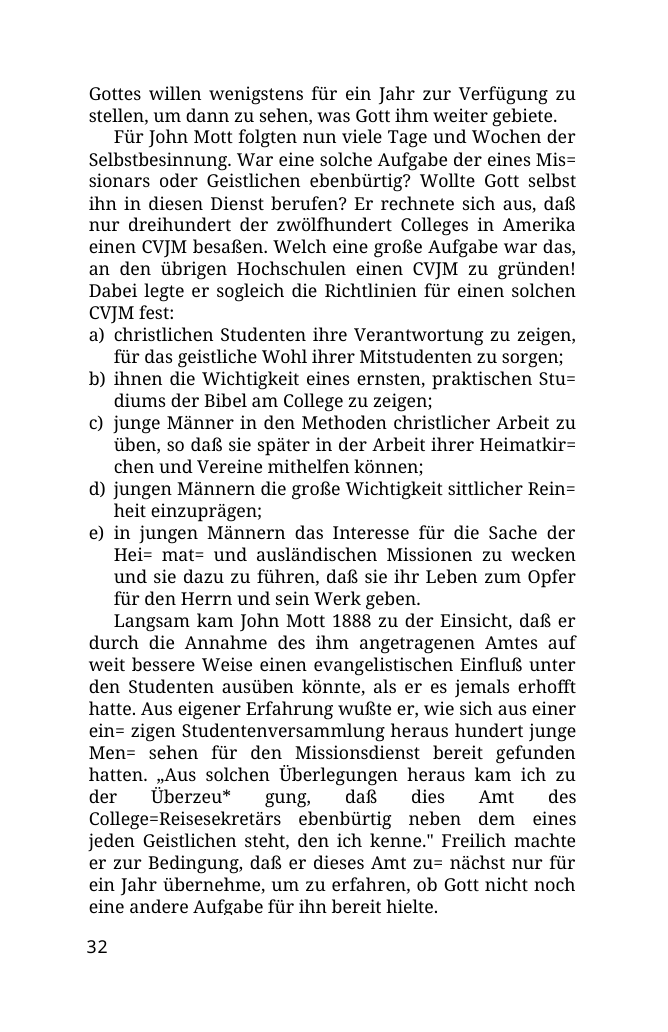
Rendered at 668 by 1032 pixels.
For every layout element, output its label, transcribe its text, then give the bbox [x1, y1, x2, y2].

list junge Männer in den Methoden christlicher Arbeit zu üben, so daß sie später in der Arbeit ihrer Heimatkir= chen und Vereine mithelfen können; [88, 412, 576, 478]
text 32 [86, 939, 108, 957]
text Langsam kam John Mott 1888 zu der Einsicht, daß er durch die Annahme des ihm angetragenen Amtes auf weit bessere Weise einen evangelistischen Einfluß unter den Studenten ausüben könnte, als er es jemals erhofft hatte. Aus eigener Erfahrung wußte er, wie sich aus einer ein= zigen Studentenversammlung heraus hundert junge Men= sehen für den Missionsdienst bereit gefunden hatten. „Aus solchen Überlegungen heraus kam ich zu der Überzeu* gung, daß dies Amt des College=Reisesekretärs ebenbürtig neben dem eines jeden Geistlichen steht, den ich kenne." Freilich machte er zur Bedingung, daß er dieses Amt zu= nächst nur für ein Jahr übernehme, um zu erfahren, ob Gott nicht noch eine andere Aufgabe für ihn bereit hielte. [88, 610, 576, 914]
list jungen Männern die große Wichtigkeit sittlicher Rein= heit einzuprägen; [88, 478, 576, 522]
list ihnen die Wichtigkeit eines ernsten, praktischen Stu= diums der Bibel am College zu zeigen; [88, 368, 576, 412]
list christlichen Studenten ihre Verantwortung zu zeigen, für das geistliche Wohl ihrer Mitstudenten zu sorgen; [88, 324, 576, 368]
text Gottes willen wenigstens für ein Jahr zur Verfügung zu stellen, um dann zu sehen, was Gott ihm weiter gebiete. [88, 82, 576, 126]
list in jungen Männern das Interesse für die Sache der Hei= mat= und ausländischen Missionen zu wecken und sie dazu zu führen, daß sie ihr Leben zum Opfer für den Herrn und sein Werk geben. [88, 522, 576, 610]
text Für John Mott folgten nun viele Tage und Wochen der Selbstbesinnung. War eine solche Aufgabe der eines Mis= sionars oder Geistlichen ebenbürtig? Wollte Gott selbst ihn in diesen Dienst berufen? Er rechnete sich aus, daß nur dreihundert der zwölfhundert Colleges in Amerika einen CVJM besaßen. Welch eine große Aufgabe war das, an den übrigen Hochschulen einen CVJM zu gründen! Dabei legte er sogleich die Richtlinien für einen solchen CVJM fest: [88, 126, 576, 324]
